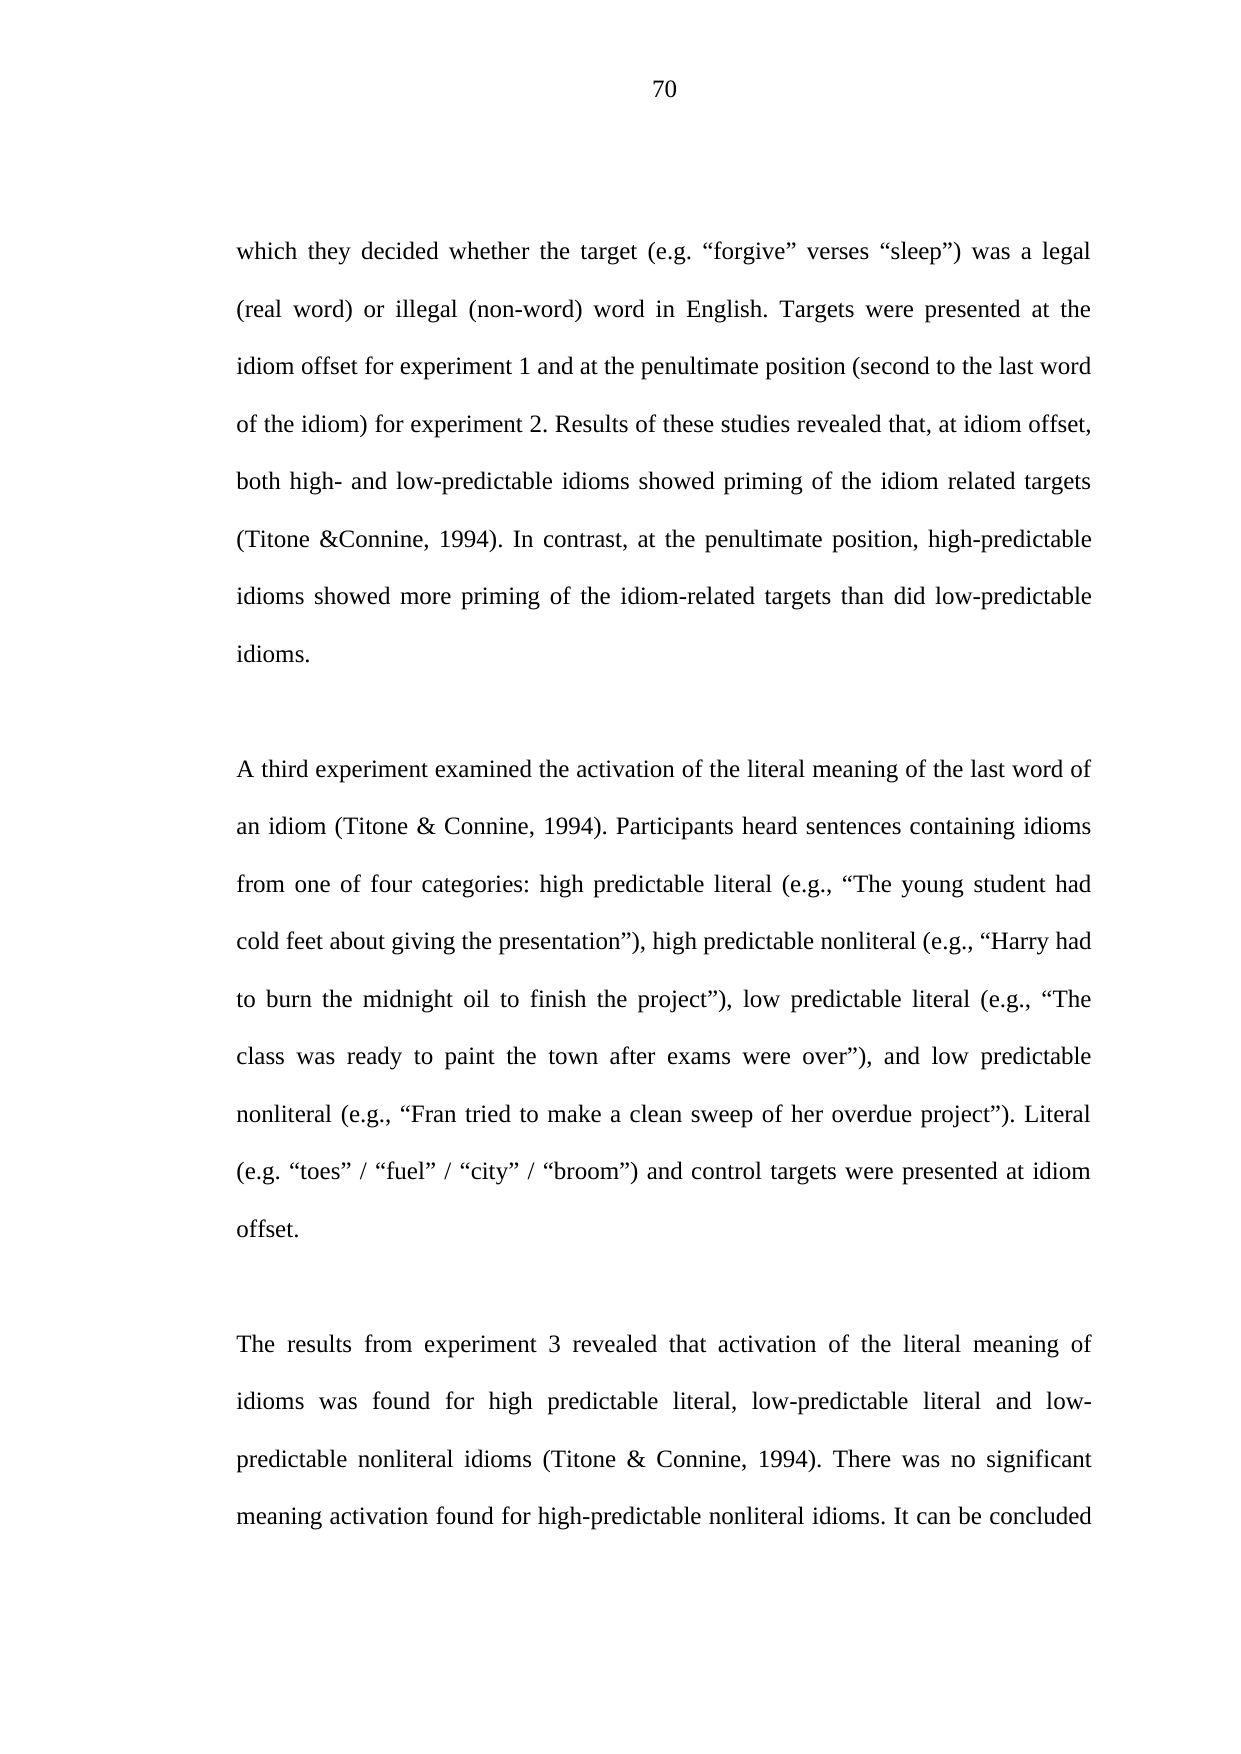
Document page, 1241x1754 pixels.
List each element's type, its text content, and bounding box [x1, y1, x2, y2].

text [236, 1329, 1092, 1530]
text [236, 236, 1092, 667]
text A third experiment examined the activation of the literal meaning of the last word of an idiom (Titone & Connine, 1994). Participants heard sentences containing idioms from one of four categories: high predictable literal (e.g., “The young student had cold feet about giving the presentation”), high predictable nonliteral (e.g., “Harry had to burn the midnight oil to finish the project”), low predictable literal (e.g., “The class was ready to paint the town after exams were over”), and low predictable nonliteral (e.g., “Fran tried to make a clean sweep of her overdue project”). Literal (e.g. “toes” / “fuel” / “city” / “broom”) and control targets were presented at idiom offset. [236, 754, 1092, 1242]
